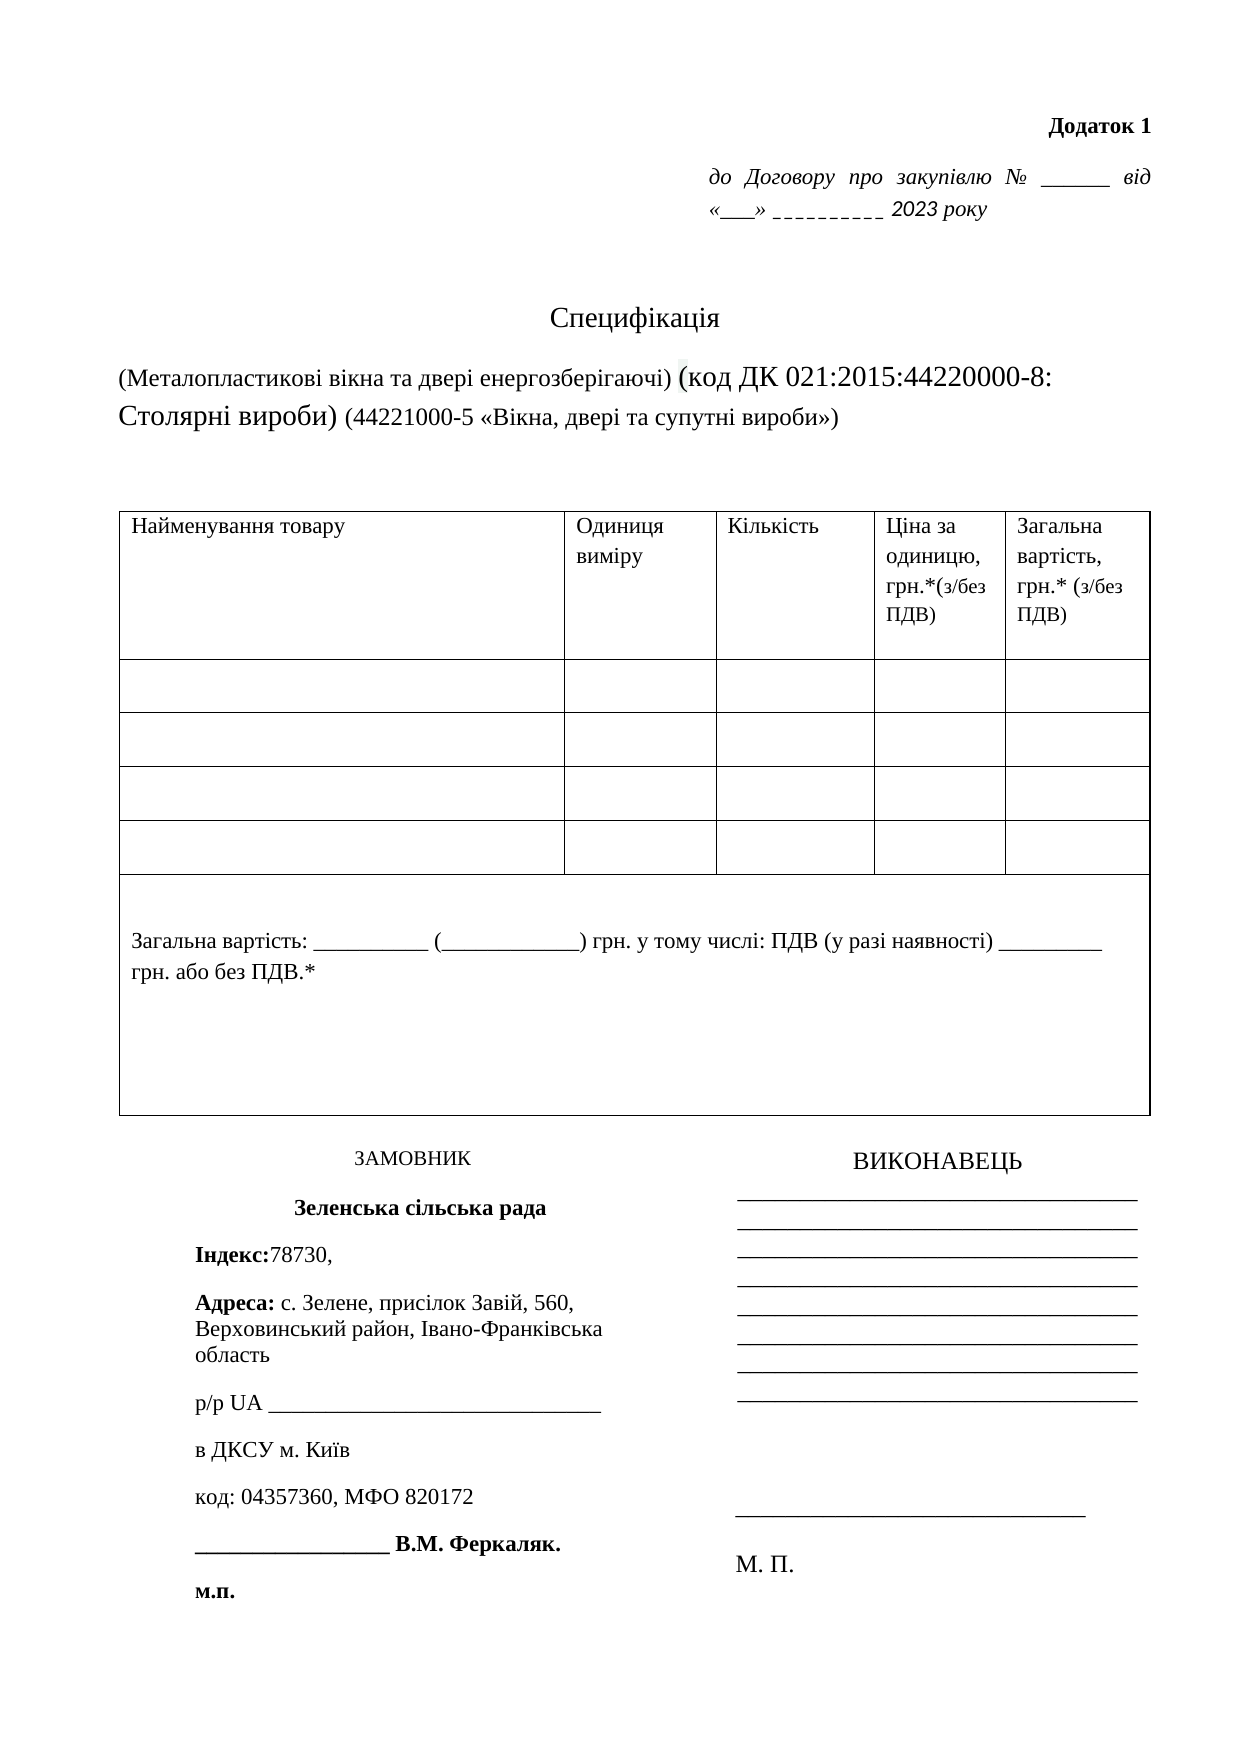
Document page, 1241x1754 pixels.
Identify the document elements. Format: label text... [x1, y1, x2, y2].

table_header Найменування товару [120, 512, 564, 658]
text Додаток 1 [118, 112, 1152, 138]
table_header Загальна вартість, грн.* (з/без ПДВ) [1006, 512, 1149, 658]
table_cell [120, 660, 564, 712]
table_cell [875, 821, 1005, 873]
table_cell [1006, 660, 1149, 712]
table_cell Загальна вартість: __________ (____________) грн. у тому числі: ПДВ (у разі наявності) _________ грн. або без ПДВ.* [120, 875, 1149, 1114]
table_cell [875, 660, 1005, 712]
table_cell [875, 767, 1005, 820]
table_header Ціна за одиницю, грн.*(з/без ПДВ) [875, 512, 1005, 658]
text Специфікація [118, 300, 1152, 333]
table_cell [120, 821, 564, 873]
table_cell [1006, 767, 1149, 820]
text до Договору про закупівлю № ______ від «___» __________ 2023 року [709, 163, 1152, 222]
table_cell [717, 713, 874, 766]
table_cell [1006, 713, 1149, 766]
table_cell [565, 713, 716, 766]
text (Металопластикові вікна та двері енергозберігаючі) (код ДК 021:2015:44220000-8: Столярні вироби) (44221000-5 «Вікна, двері та супутні вироби») [118, 359, 1152, 431]
table_cell [717, 660, 874, 712]
table_cell [565, 821, 716, 873]
table_header Одиниця виміру [565, 512, 716, 658]
table_cell [120, 713, 564, 766]
table_cell [717, 767, 874, 820]
table_cell [565, 660, 716, 712]
table_header Кількість [717, 512, 874, 658]
table_cell [565, 767, 716, 820]
table_cell [120, 767, 564, 820]
table_cell [1006, 821, 1149, 873]
table_cell [717, 821, 874, 873]
table_cell [875, 713, 1005, 766]
